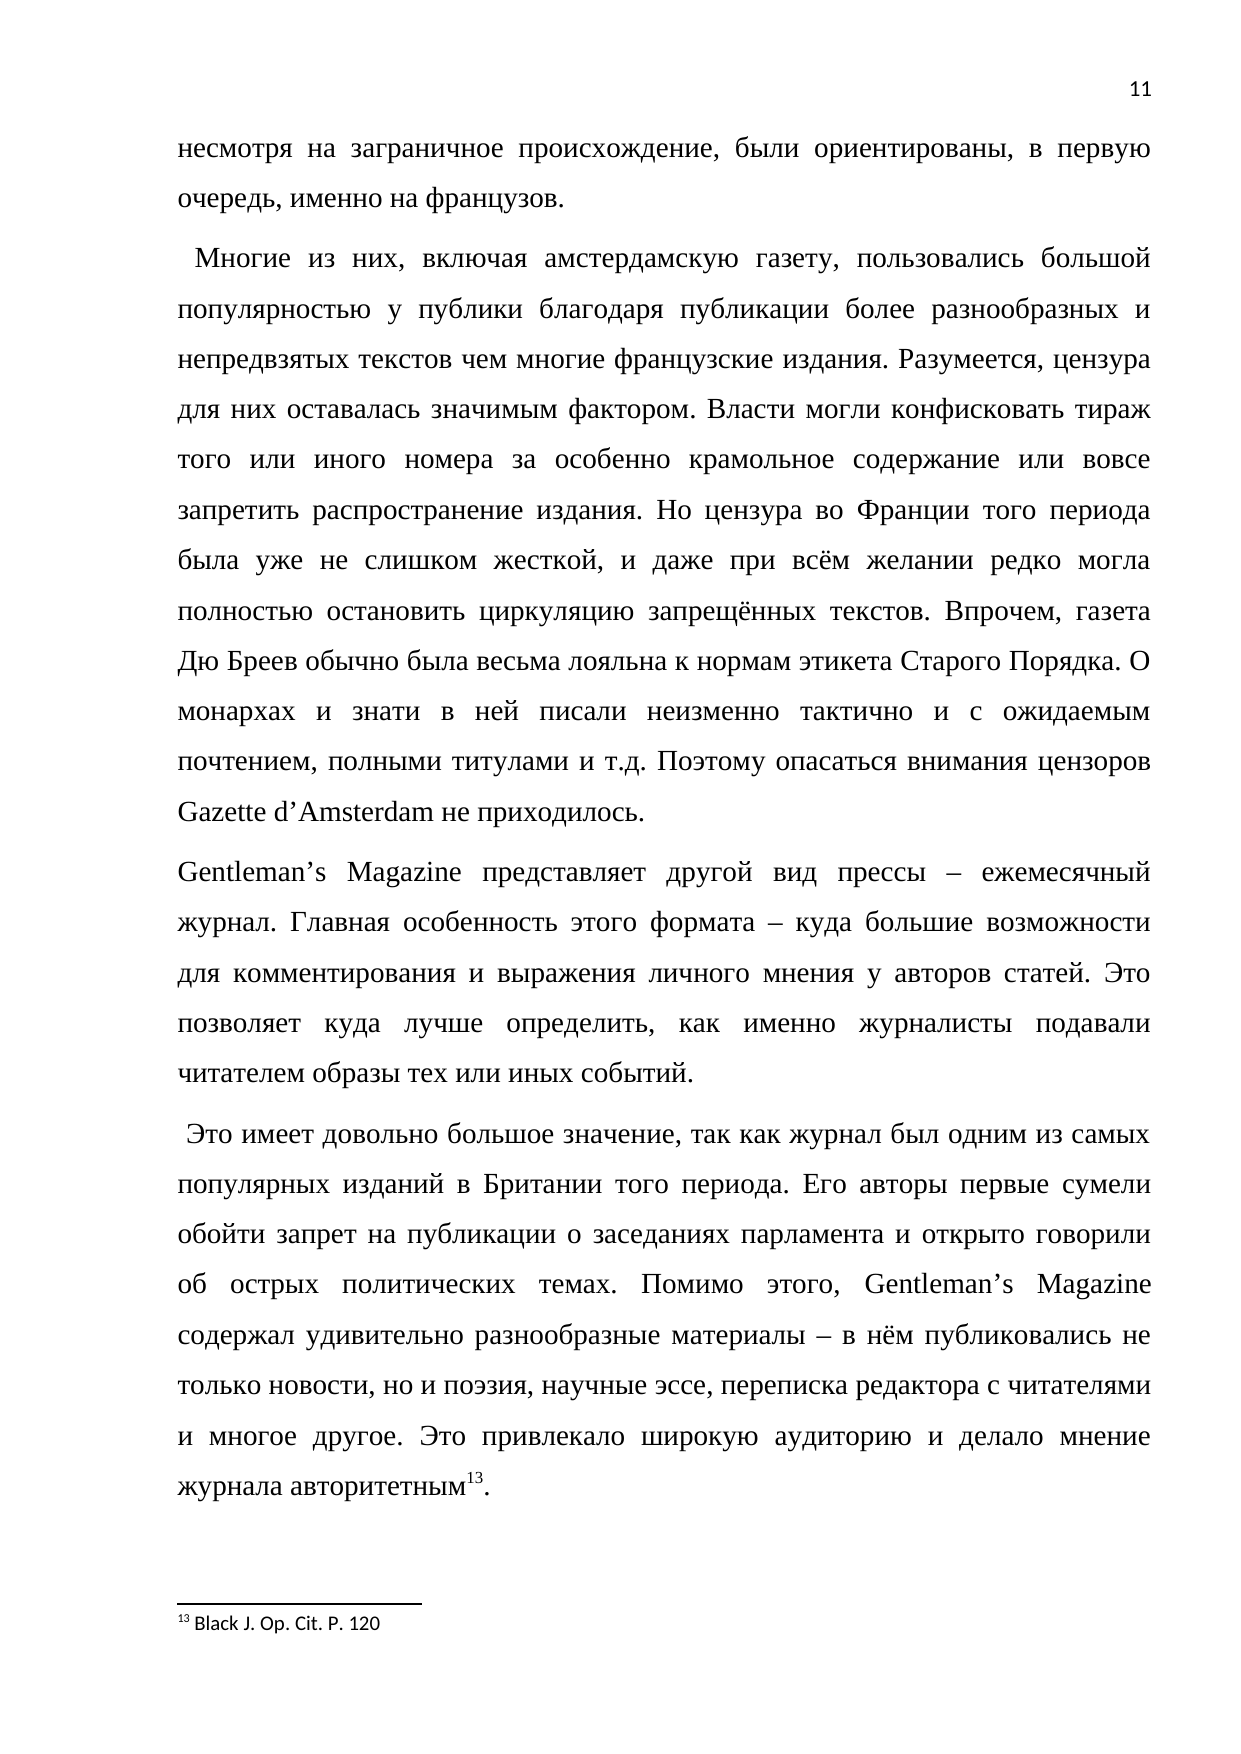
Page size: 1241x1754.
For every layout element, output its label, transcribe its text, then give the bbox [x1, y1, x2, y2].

text Это имеет довольно большое значение, так как журнал был одним из самых популярных изданий в Британии того периода. Его авторы первые сумели обойти запрет на публикации о заседаниях парламента и открыто говорили об острых политических темах. Помимо этого, Gentleman’s Magazine содержал удивительно разнообразные материалы – в нём публиковались не только новости, но и поэзия, научные эссе, переписка редактора с читателями и многое другое. Это привлекало широкую аудиторию и делало мнение журнала авторитетным. [177, 1116, 1152, 1501]
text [177, 130, 1152, 214]
text Gentleman’s Magazine представляет другой вид прессы – ежемесячный журнал. Главная особенность этого формата – куда большие возможности для комментирования и выражения личного мнения у авторов статей. Это позволяет куда лучше определить, как именно журналисты подавали читателем образы тех или иных событий. [177, 854, 1152, 1089]
text Многие из них, включая амстердамскую газету, пользовались большой популярностью у публики благодаря публикации более разнообразных и непредвзятых текстов чем многие французские издания. Разумеется, цензура для них оставалась значимым фактором. Власти могли конфисковать тираж того или иного номера за особенно крамольное содержание или вовсе запретить распространение издания. Но цензура во Франции того периода была уже не слишком жесткой, и даже при всём желании редко могла полностью остановить циркуляцию запрещённых текстов. Впрочем, газета Дю Бреев обычно была весьма лояльна к нормам этикета Старого Порядка. О монархах и знати в ней писали неизменно тактично и с ожидаемым почтением, полными титулами и т.д. Поэтому опасаться внимания цензоров Gazette d’Amsterdam не приходилось. [177, 240, 1152, 827]
